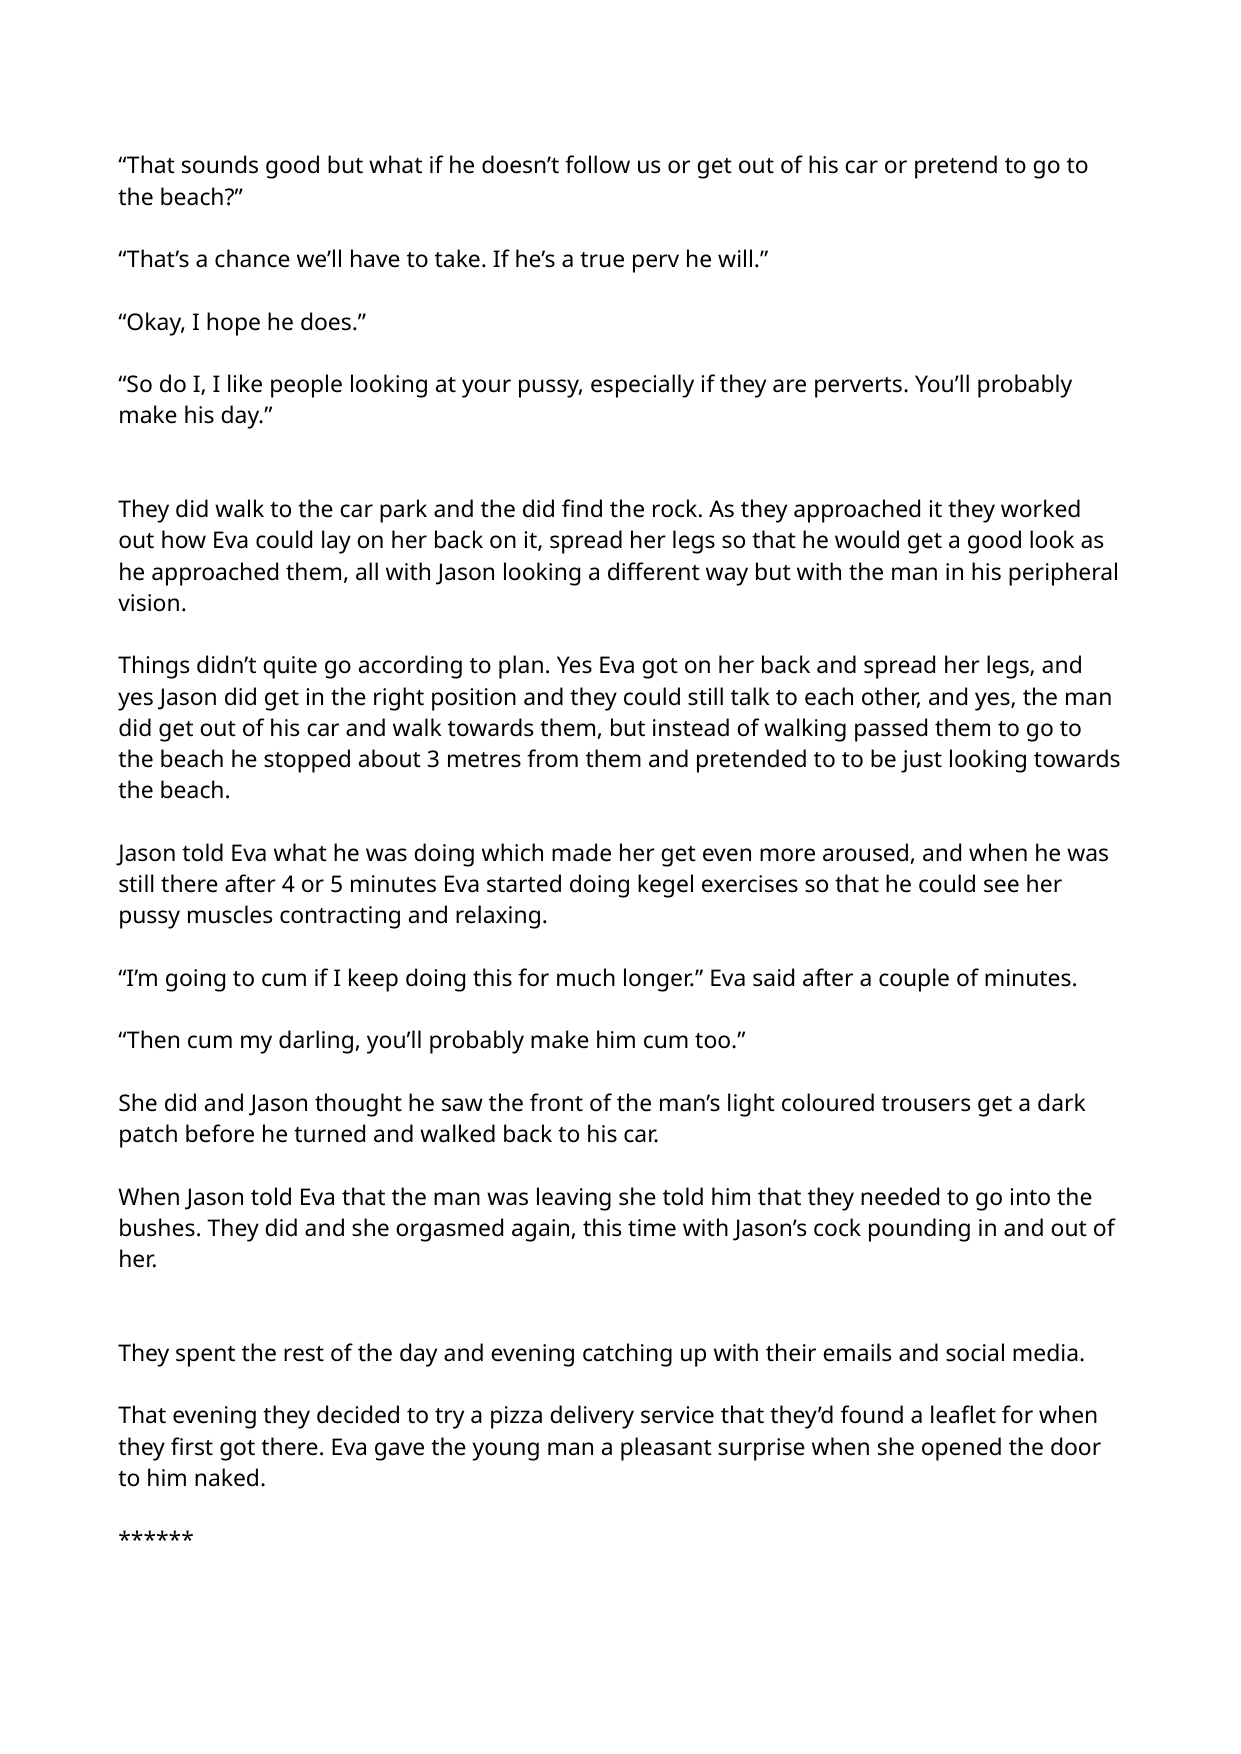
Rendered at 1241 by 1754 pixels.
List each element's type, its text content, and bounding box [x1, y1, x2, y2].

text “Okay, I hope he does.” [118, 306, 1122, 337]
text “I’m going to cum if I keep doing this for much longer.” Eva said after a couple of minutes. [118, 962, 1122, 993]
text She did and Jason thought he saw the front of the man’s light coloured trousers get a dark patch before he turned and walked back to his car. [118, 1087, 1122, 1149]
text They did walk to the car park and the did find the rock. As they approached it they worked out how Eva could lay on her back on it, spread her legs so that he would get a good look as he approached them, all with Jason looking a different way but with the man in his peripheral vision. [118, 493, 1122, 618]
text ****** [118, 1524, 1122, 1556]
text “So do I, I like people looking at your pussy, especially if they are perverts. You’ll probably make his day.” [118, 368, 1122, 431]
text That evening they decided to try a pizza delivery service that they’d found a leaflet for when they first got there. Eva gave the young man a pleasant surprise when she opened the door to him naked. [118, 1399, 1122, 1493]
text “Then cum my darling, you’ll probably make him cum too.” [118, 1024, 1122, 1056]
text When Jason told Eva that the man was leaving she told him that they needed to go into the bushes. They did and she orgasmed again, this time with Jason’s cock pounding in and out of her. [118, 1181, 1122, 1274]
text They spent the rest of the day and evening catching up with their emails and social media. [118, 1337, 1122, 1368]
text Jason told Eva what he was doing which made her get even more aroused, and when he was still there after 4 or 5 minutes Eva started doing kegel exercises so that he could see her pussy muscles contracting and relaxing. [118, 837, 1122, 931]
text “That’s a chance we’ll have to take. If he’s a true perv he will.” [118, 243, 1122, 274]
text Things didn’t quite go according to plan. Yes Eva got on her back and spread her legs, and yes Jason did get in the right position and they could still talk to each other, and yes, the man did get out of his car and walk towards them, but instead of walking passed them to go to the beach he stopped about 3 metres from them and pretended to to be just looking towards the beach. [118, 649, 1122, 806]
text “That sounds good but what if he doesn’t follow us or get out of his car or pretend to go to the beach?” [118, 149, 1122, 212]
